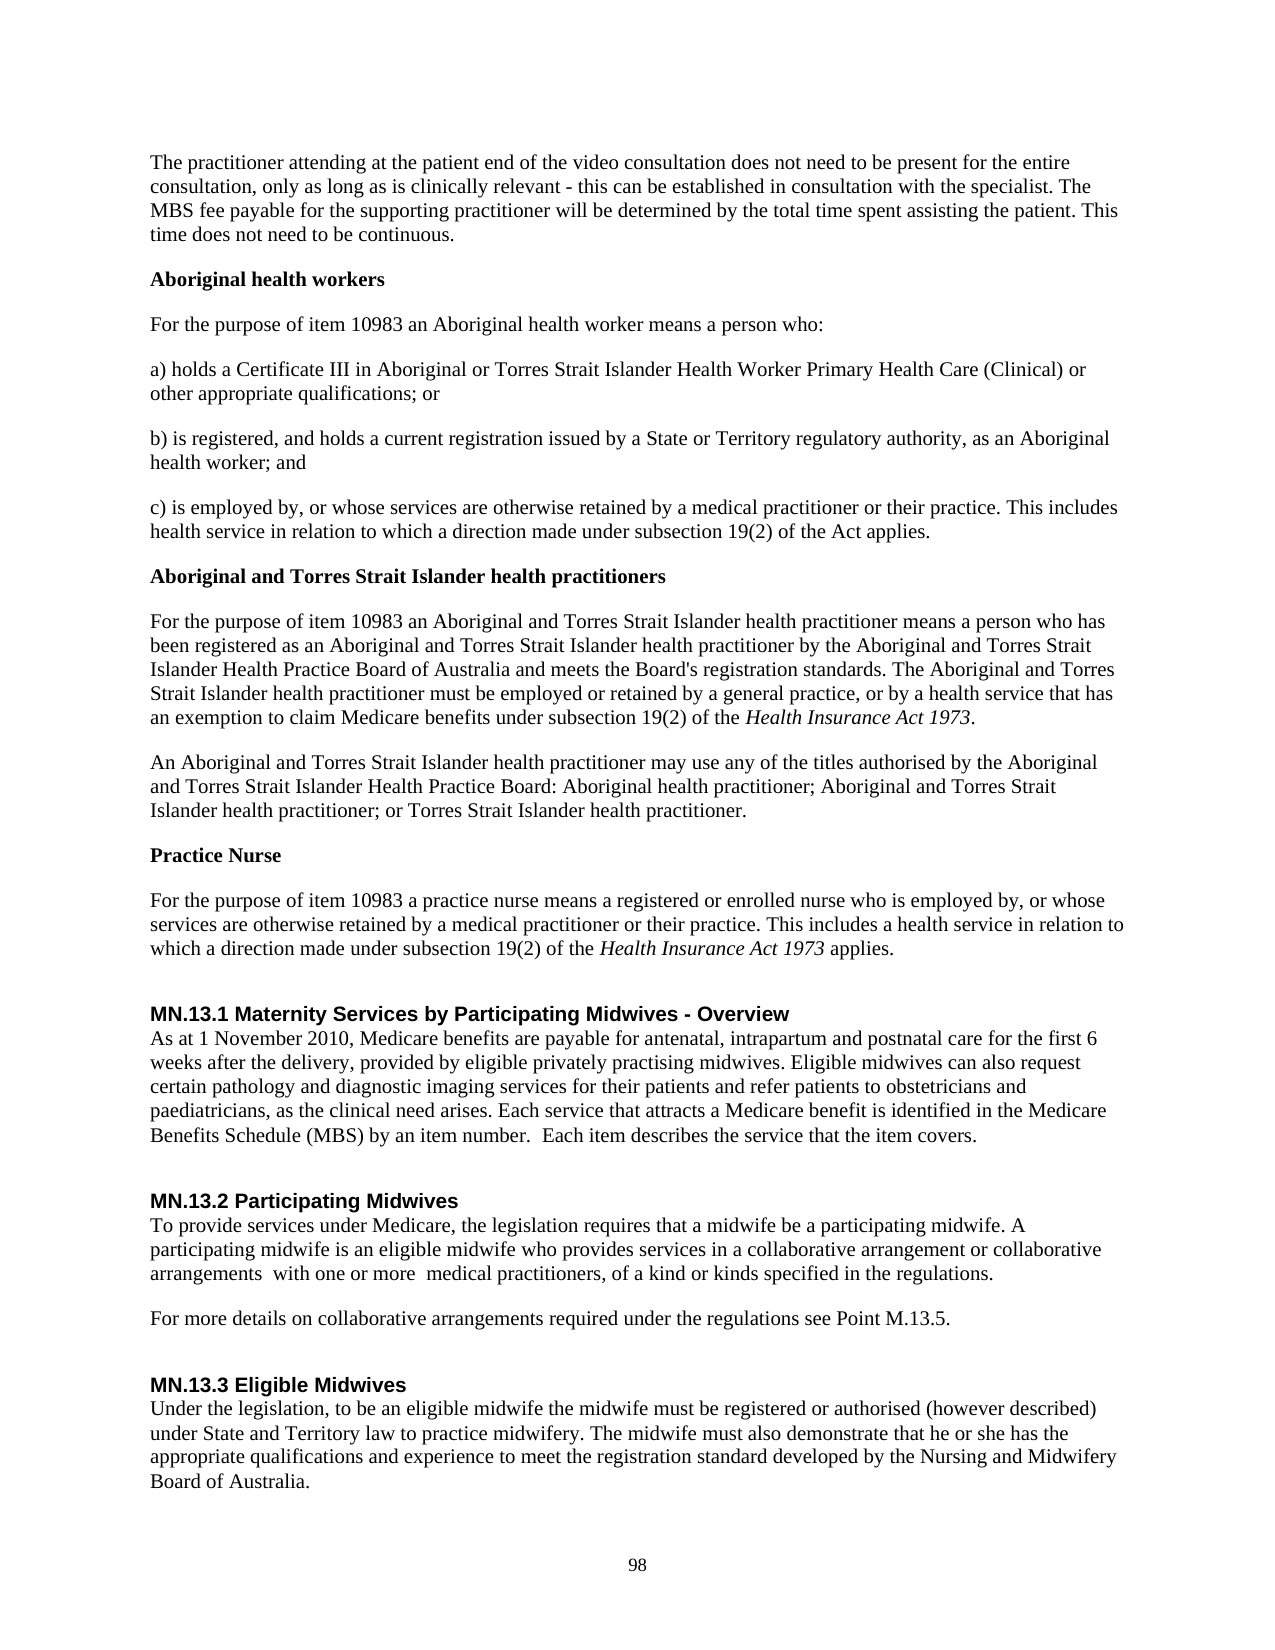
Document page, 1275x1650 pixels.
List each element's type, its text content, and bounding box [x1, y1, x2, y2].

text MN.13.3 Eligible Midwives [150, 1372, 1125, 1396]
text a) holds a Certificate III in Aboriginal or Torres Strait Islander Health Worker Primary Health Care (Clinical) or other appropriate qualifications; or [150, 357, 1125, 405]
text For more details on collaborative arrangements required under the regulations see Point M.13.5. [150, 1306, 1125, 1330]
text c) is employed by, or whose services are otherwise retained by a medical practitioner or their practice. This includes health service in relation to which a direction made under subsection 19(2) of the Act applies. [150, 495, 1125, 543]
text Aboriginal and Torres Strait Islander health practitioners [150, 564, 1125, 588]
text As at 1 November 2010, Medicare benefits are payable for antenatal, intrapartum and postnatal care for the first 6 weeks after the delivery, provided by eligible privately practising midwives. Eligible midwives can also request certain pathology and diagnostic imaging services for their patients and refer patients to obstetricians and paediatricians, as the clinical need arises. Each service that attracts a Medicare benefit is identified in the Medicare Benefits Schedule (MBS) by an item number. Each item describes the service that the item covers. [150, 1026, 1125, 1147]
text MN.13.2 Participating Midwives [150, 1189, 1125, 1213]
text Aboriginal health workers [150, 267, 1125, 291]
text The practitioner attending at the patient end of the video consultation does not need to be present for the entire consultation, only as long as is clinically relevant - this can be established in consultation with the specialist. The MBS fee payable for the supporting practitioner will be determined by the total time spent assisting the patient. This time does not need to be continuous. [150, 150, 1125, 246]
text Practice Nurse [150, 843, 1125, 867]
text An Aboriginal and Torres Strait Islander health practitioner may use any of the titles authorised by the Aboriginal and Torres Strait Islander Health Practice Board: Aboriginal health practitioner; Aboriginal and Torres Strait Islander health practitioner; or Torres Strait Islander health practitioner. [150, 750, 1125, 822]
text For the purpose of item 10983 a practice nurse means a registered or enrolled nurse who is employed by, or whose services are otherwise retained by a medical practitioner or their practice. This includes a health service in relation to which a direction made under subsection 19(2) of the Health Insurance Act 1973 applies. [150, 888, 1125, 960]
text b) is registered, and holds a current registration issued by a State or Territory regulatory authority, as an Aboriginal health worker; and [150, 426, 1125, 474]
text Under the legislation, to be an eligible midwife the midwife must be registered or authorised (however described) under State and Territory law to practice midwifery. The midwife must also demonstrate that he or she has the appropriate qualifications and experience to meet the registration standard developed by the Nursing and Midwifery Board of Australia. [150, 1396, 1125, 1493]
text For the purpose of item 10983 an Aboriginal and Torres Strait Islander health practitioner means a person who has been registered as an Aboriginal and Torres Strait Islander health practitioner by the Aboriginal and Torres Strait Islander Health Practice Board of Australia and meets the Board's registration standards. The Aboriginal and Torres Strait Islander health practitioner must be employed or retained by a general practice, or by a health service that has an exemption to claim Medicare benefits under subsection 19(2) of the Health Insurance Act 1973. [150, 609, 1125, 729]
text MN.13.1 Maternity Services by Participating Midwives - Overview [150, 1002, 1125, 1026]
text To provide services under Medicare, the legislation requires that a midwife be a participating midwife. A participating midwife is an eligible midwife who provides services in a collaborative arrangement or collaborative arrangements with one or more medical practitioners, of a kind or kinds specified in the regulations. [150, 1213, 1125, 1285]
text For the purpose of item 10983 an Aboriginal health worker means a person who: [150, 312, 1125, 336]
